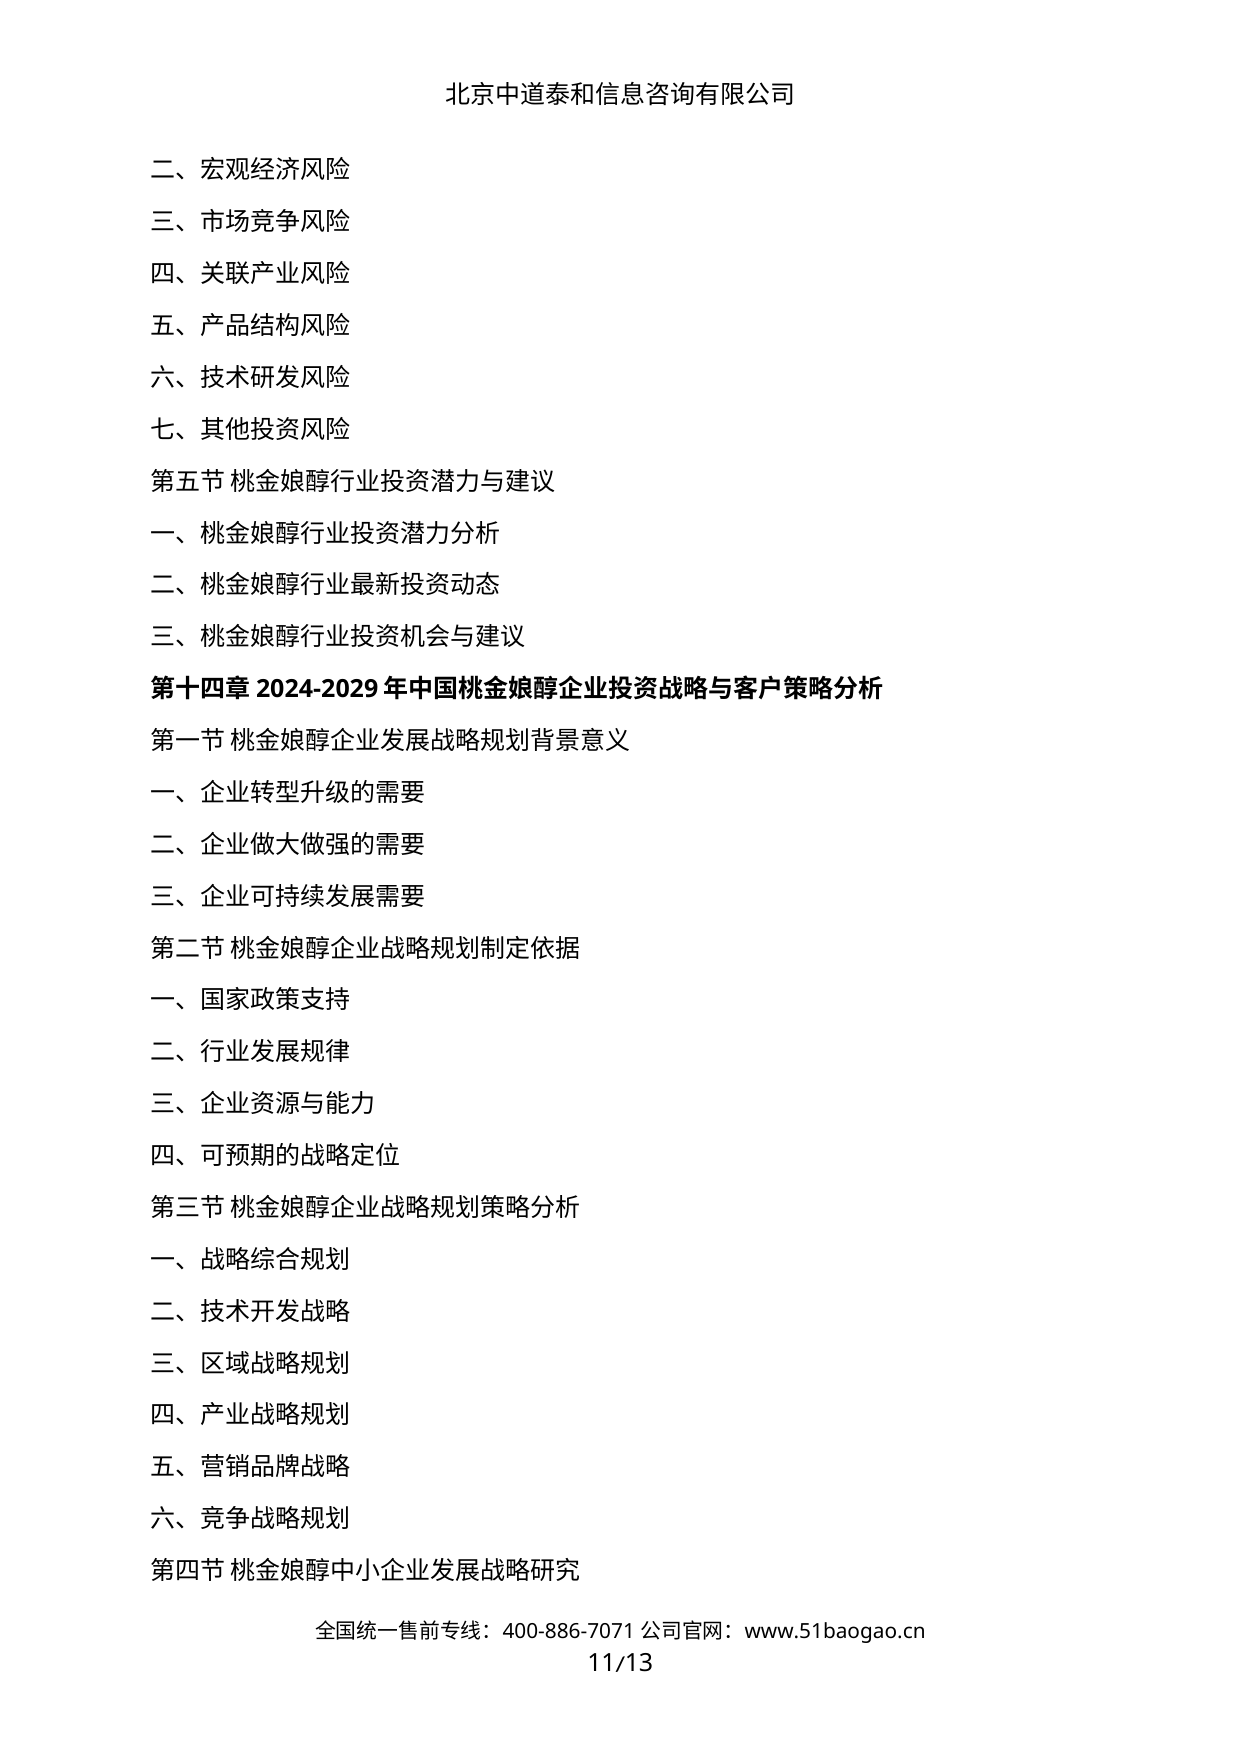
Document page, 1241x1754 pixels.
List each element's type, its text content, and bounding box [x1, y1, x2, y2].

text 第三节 桃金娘醇企业战略规划策略分析 [150, 1187, 1090, 1224]
text 二、技术开发战略 [150, 1291, 1090, 1327]
text 第一节 桃金娘醇企业发展战略规划背景意义 [150, 721, 1090, 757]
text 一、战略综合规划 [150, 1239, 1090, 1276]
text 六、技术研发风险 [150, 357, 1090, 394]
text 三、企业可持续发展需要 [150, 876, 1090, 912]
text 三、区域战略规划 [150, 1343, 1090, 1379]
text 五、产品结构风险 [150, 306, 1090, 342]
text 一、国家政策支持 [150, 980, 1090, 1016]
text 三、桃金娘醇行业投资机会与建议 [150, 617, 1090, 653]
text 二、行业发展规律 [150, 1032, 1090, 1068]
text 四、可预期的战略定位 [150, 1136, 1090, 1172]
text 第十四章 2024-2029年中国桃金娘醇企业投资战略与客户策略分析 [150, 669, 1090, 705]
text 三、企业资源与能力 [150, 1084, 1090, 1120]
text 第五节 桃金娘醇行业投资潜力与建议 [150, 461, 1090, 497]
text 一、企业转型升级的需要 [150, 772, 1090, 809]
text 七、其他投资风险 [150, 409, 1090, 446]
text 一、桃金娘醇行业投资潜力分析 [150, 513, 1090, 549]
text 第二节 桃金娘醇企业战略规划制定依据 [150, 928, 1090, 964]
text 四、产业战略规划 [150, 1395, 1090, 1431]
text 六、竞争战略规划 [150, 1499, 1090, 1535]
text 二、桃金娘醇行业最新投资动态 [150, 565, 1090, 601]
text 三、市场竞争风险 [150, 202, 1090, 238]
text 第四节 桃金娘醇中小企业发展战略研究 [150, 1551, 1090, 1587]
text 二、宏观经济风险 [150, 150, 1090, 186]
text 四、关联产业风险 [150, 254, 1090, 290]
text 五、营销品牌战略 [150, 1447, 1090, 1483]
text 二、企业做大做强的需要 [150, 824, 1090, 861]
